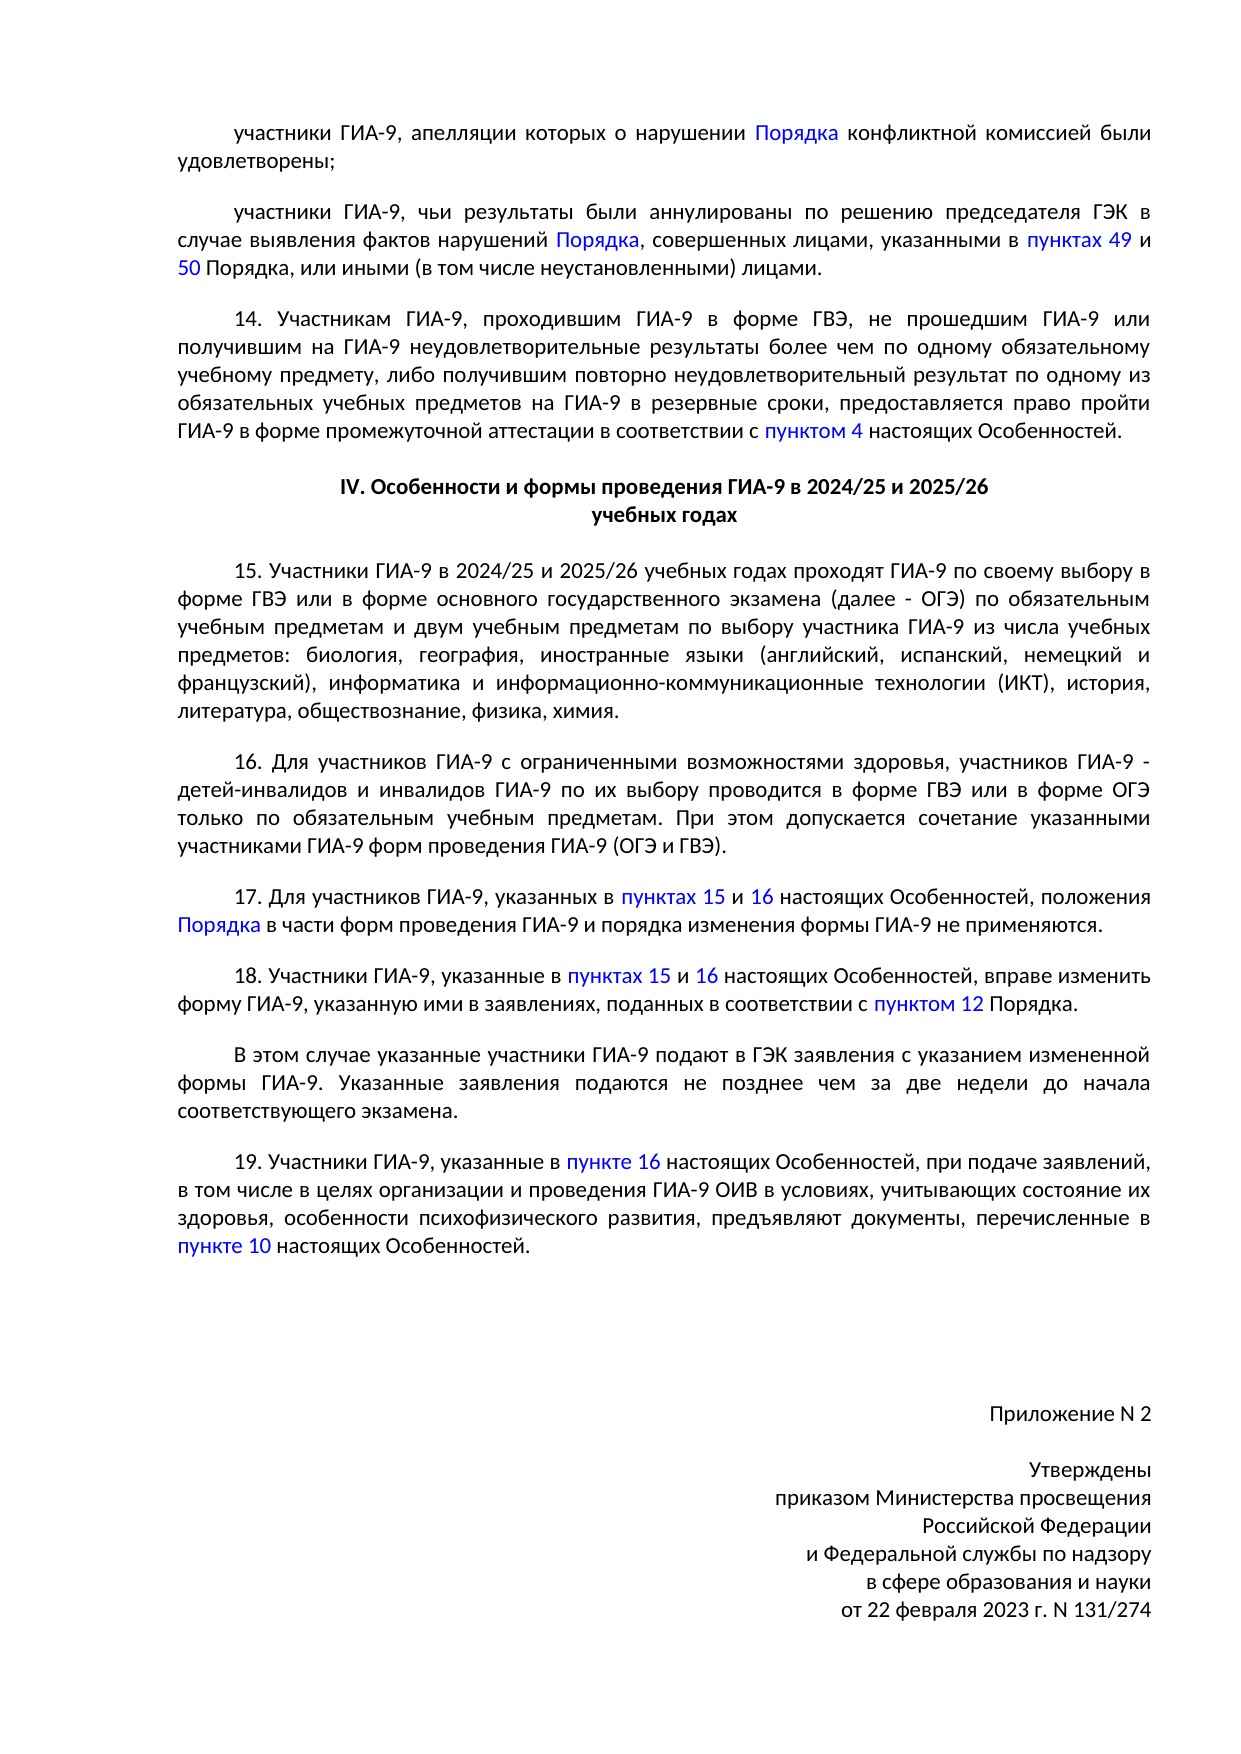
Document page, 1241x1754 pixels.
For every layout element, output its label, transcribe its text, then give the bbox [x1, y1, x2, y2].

text и Федеральной службы по надзору [177, 1539, 1152, 1567]
text 18. Участники ГИА-9, указанные в пунктах 15 и 16 настоящих Особенностей, вправе изменить форму ГИА-9, указанную ими в заявлениях, поданных в соответствии с пунктом 12 Порядка. [177, 961, 1152, 1017]
title учебных годах [177, 500, 1152, 528]
text 17. Для участников ГИА-9, указанных в пунктах 15 и 16 настоящих Особенностей, положения Порядка в части форм проведения ГИА-9 и порядка изменения формы ГИА-9 не применяются. [177, 882, 1152, 938]
text от 22 февраля 2023 г. N 131/274 [177, 1596, 1152, 1623]
text Российской Федерации [177, 1511, 1152, 1539]
text приказом Министерства просвещения [177, 1483, 1152, 1511]
text 15. Участники ГИА-9 в 2024/25 и 2025/26 учебных годах проходят ГИА-9 по своему выбору в форме ГВЭ или в форме основного государственного экзамена (далее - ОГЭ) по обязательным учебным предметам и двум учебным предметам по выбору участника ГИА-9 из числа учебных предметов: биология, география, иностранные языки (английский, испанский, немецкий и французский), информатика и информационно-коммуникационные технологии (ИКТ), история, литература, обществознание, физика, химия. [177, 556, 1152, 724]
text 14. Участникам ГИА-9, проходившим ГИА-9 в форме ГВЭ, не прошедшим ГИА-9 или получившим на ГИА-9 неудовлетворительные результаты более чем по одному обязательному учебному предмету, либо получившим повторно неудовлетворительный результат по одному из обязательных учебных предметов на ГИА-9 в резервные сроки, предоставляется право пройти ГИА-9 в форме промежуточной аттестации в соответствии с пунктом 4 настоящих Особенностей. [177, 304, 1152, 444]
text участники ГИА-9, чьи результаты были аннулированы по решению председателя ГЭК в случае выявления фактов нарушений Порядка, совершенных лицами, указанными в пунктах 49 и 50 Порядка, или иными (в том числе неустановленными) лицами. [177, 197, 1152, 281]
text Приложение N 2 [177, 1399, 1152, 1427]
text 16. Для участников ГИА-9 с ограниченными возможностями здоровья, участников ГИА-9 - детей-инвалидов и инвалидов ГИА-9 по их выбору проводится в форме ГВЭ или в форме ОГЭ только по обязательным учебным предметам. При этом допускается сочетание указанными участниками ГИА-9 форм проведения ГИА-9 (ОГЭ и ГВЭ). [177, 747, 1152, 859]
title IV. Особенности и формы проведения ГИА-9 в 2024/25 и 2025/26 [177, 472, 1152, 500]
text Утверждены [177, 1455, 1152, 1483]
text 19. Участники ГИА-9, указанные в пункте 16 настоящих Особенностей, при подаче заявлений, в том числе в целях организации и проведения ГИА-9 ОИВ в условиях, учитывающих состояние их здоровья, особенности психофизического развития, предъявляют документы, перечисленные в пункте 10 настоящих Особенностей. [177, 1147, 1152, 1259]
text участники ГИА-9, апелляции которых о нарушении Порядка конфликтной комиссией были удовлетворены; [177, 118, 1152, 174]
text в сфере образования и науки [177, 1567, 1152, 1596]
text В этом случае указанные участники ГИА-9 подают в ГЭК заявления с указанием измененной формы ГИА-9. Указанные заявления подаются не позднее чем за две недели до начала соответствующего экзамена. [177, 1040, 1152, 1124]
